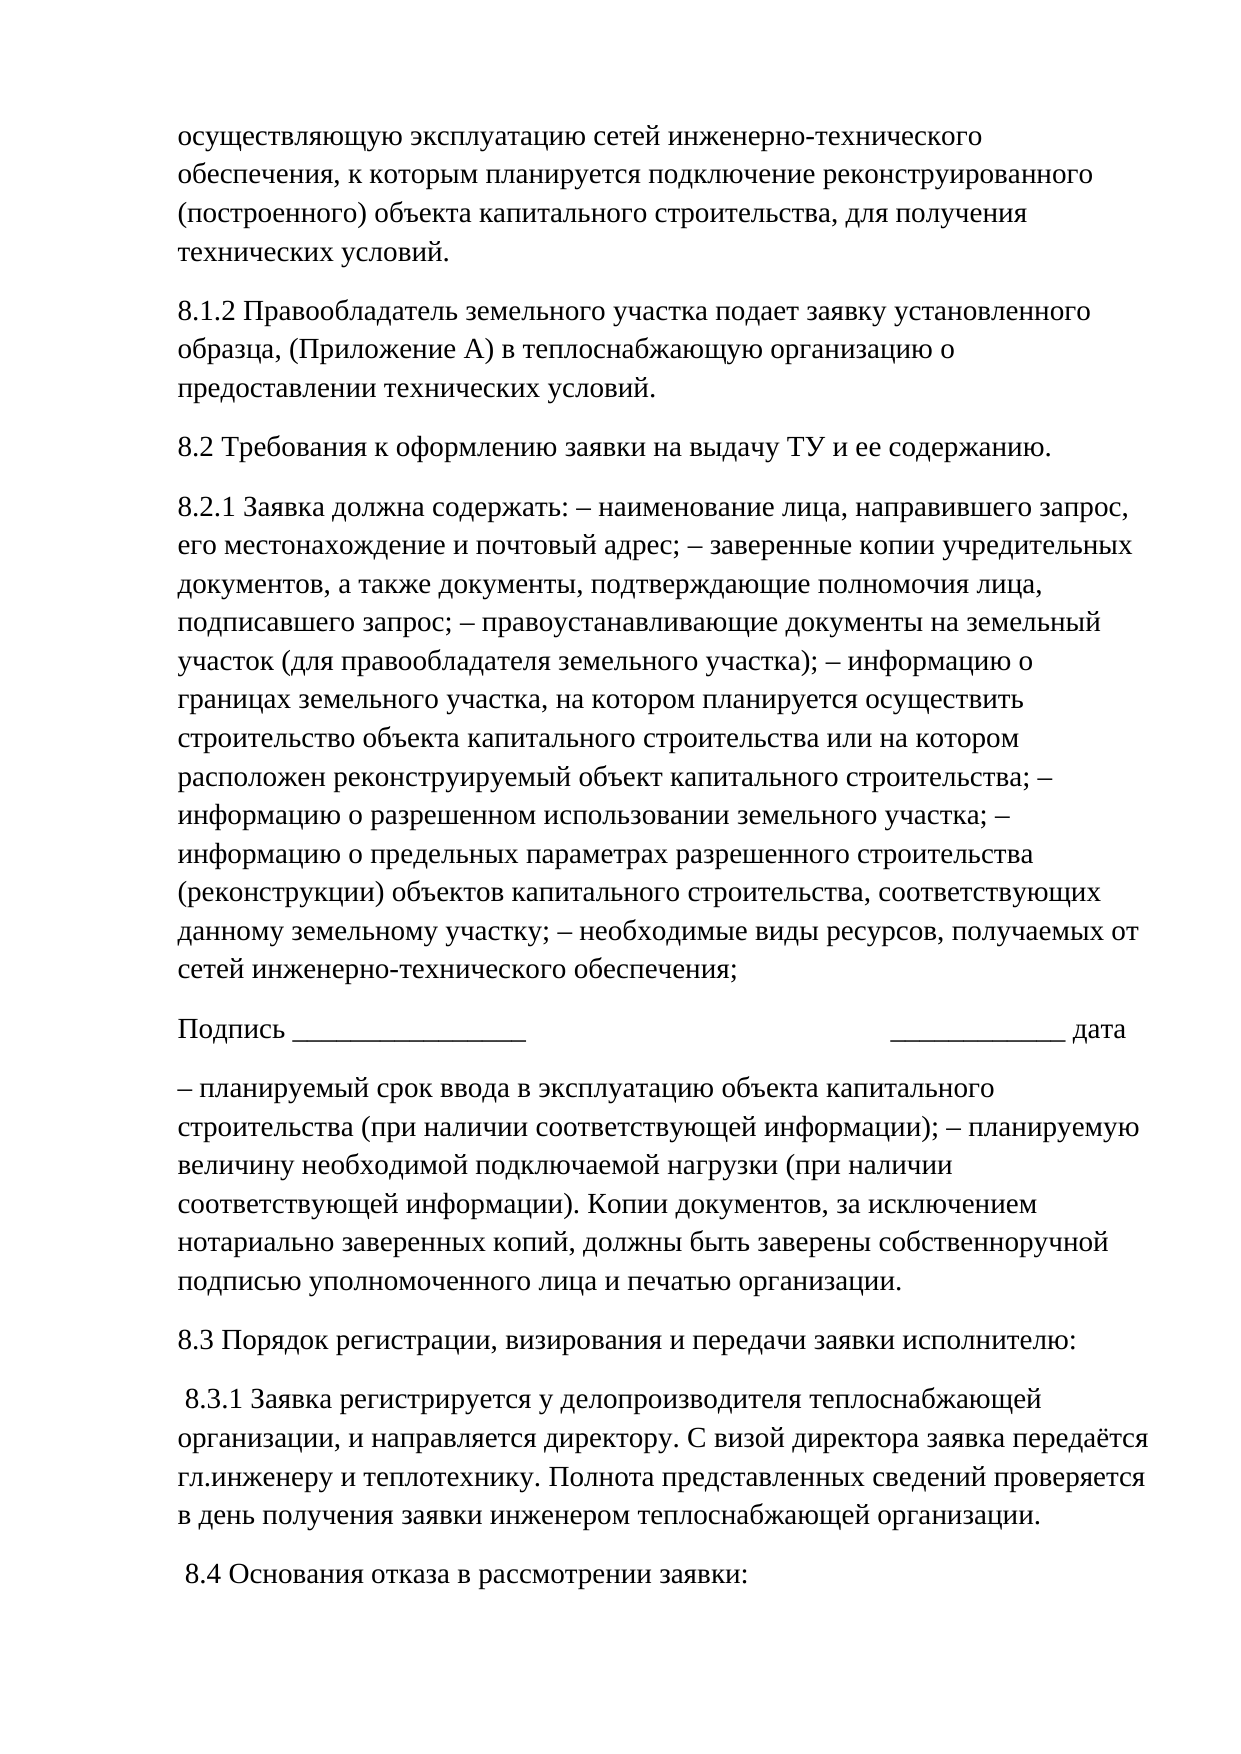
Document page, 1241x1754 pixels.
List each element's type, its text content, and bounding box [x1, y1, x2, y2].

text 8.4 Основания отказа в рассмотрении заявки: [177, 1557, 1152, 1590]
text 8.1.2 Правообладатель земельного участка подает заявку установленного образца, (Приложение А) в теплоснабжающую организацию о предоставлении технических условий. [177, 293, 1152, 404]
text Подпись ________________ ____________ дата [177, 1011, 1152, 1044]
text 8.3 Порядок регистрации, визирования и передачи заявки исполнителю: [177, 1322, 1152, 1356]
text 8.3.1 Заявка регистрируется у делопроизводителя теплоснабжающей организации, и направляется директору. С визой директора заявка передаётся гл.инженеру и теплотехнику. Полнота представленных сведений проверяется в день получения заявки инженером теплоснабжающей организации. [177, 1382, 1152, 1531]
text 8.2 Требования к оформлению заявки на выдачу ТУ и ее содержанию. [177, 429, 1152, 463]
text 8.2.1 Заявка должна содержать: – наименование лица, направившего запрос, его местонахождение и почтовый адрес; – заверенные копии учредительных документов, а также документы, подтверждающие полномочия лица, подписавшего запрос; – правоустанавливающие документы на земельный участок (для правообладателя земельного участка); – информацию о границах земельного участка, на котором планируется осуществить строительство объекта капитального строительства или на котором расположен реконструируемый объект капитального строительства; – информацию о разрешенном использовании земельного участка; – информацию о предельных параметрах разрешенного строительства (реконструкции) объектов капитального строительства, соответствующих данному земельному участку; – необходимые виды ресурсов, получаемых от сетей инженерно-технического обеспечения; [177, 489, 1152, 985]
text – планируемый срок ввода в эксплуатацию объекта капитального строительства (при наличии соответствующей информации); – планируемую величину необходимой подключаемой нагрузки (при наличии соответствующей информации). Копии документов, за исключением нотариально заверенных копий, должны быть заверены собственноручной подписью уполномоченного лица и печатью организации. [177, 1070, 1152, 1296]
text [177, 118, 1152, 267]
